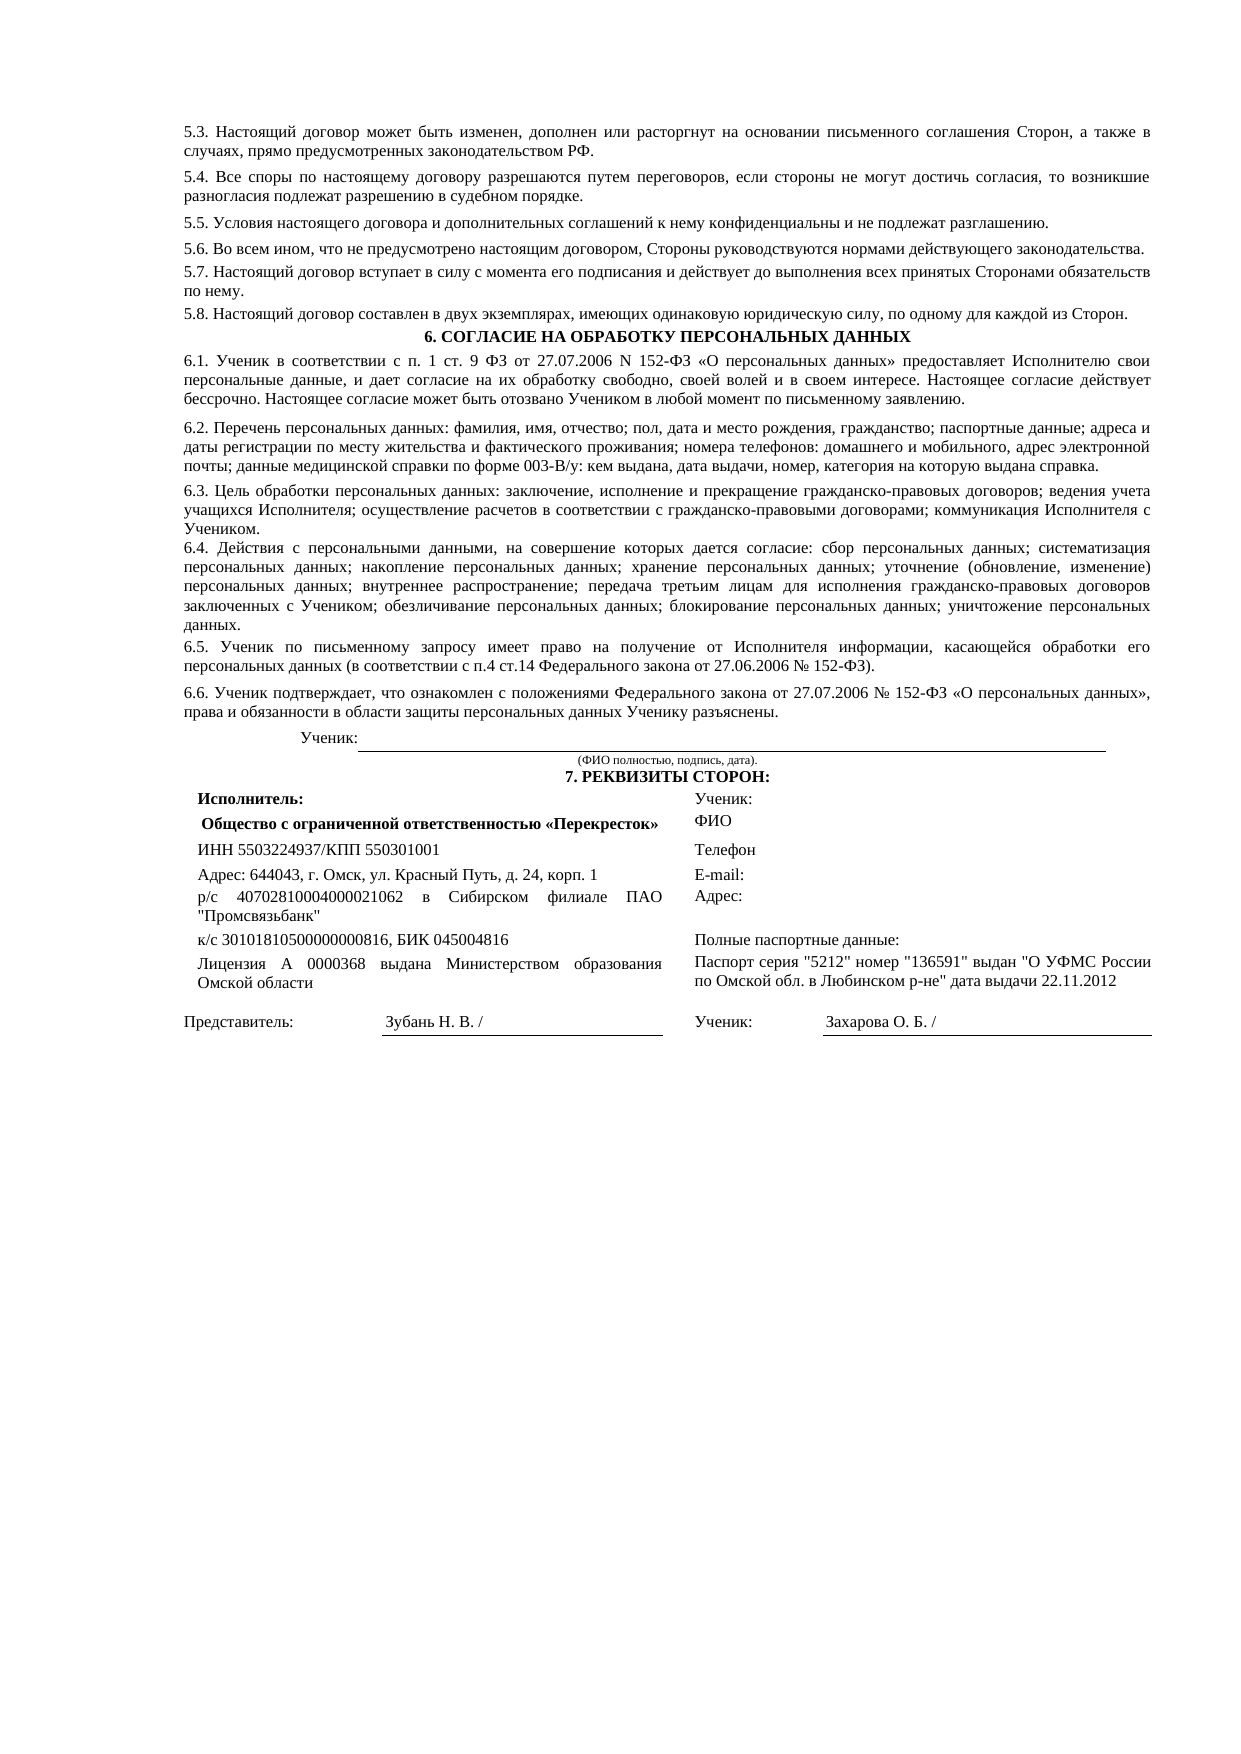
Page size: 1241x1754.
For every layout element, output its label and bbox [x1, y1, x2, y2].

table_cell [177, 118, 1152, 1036]
